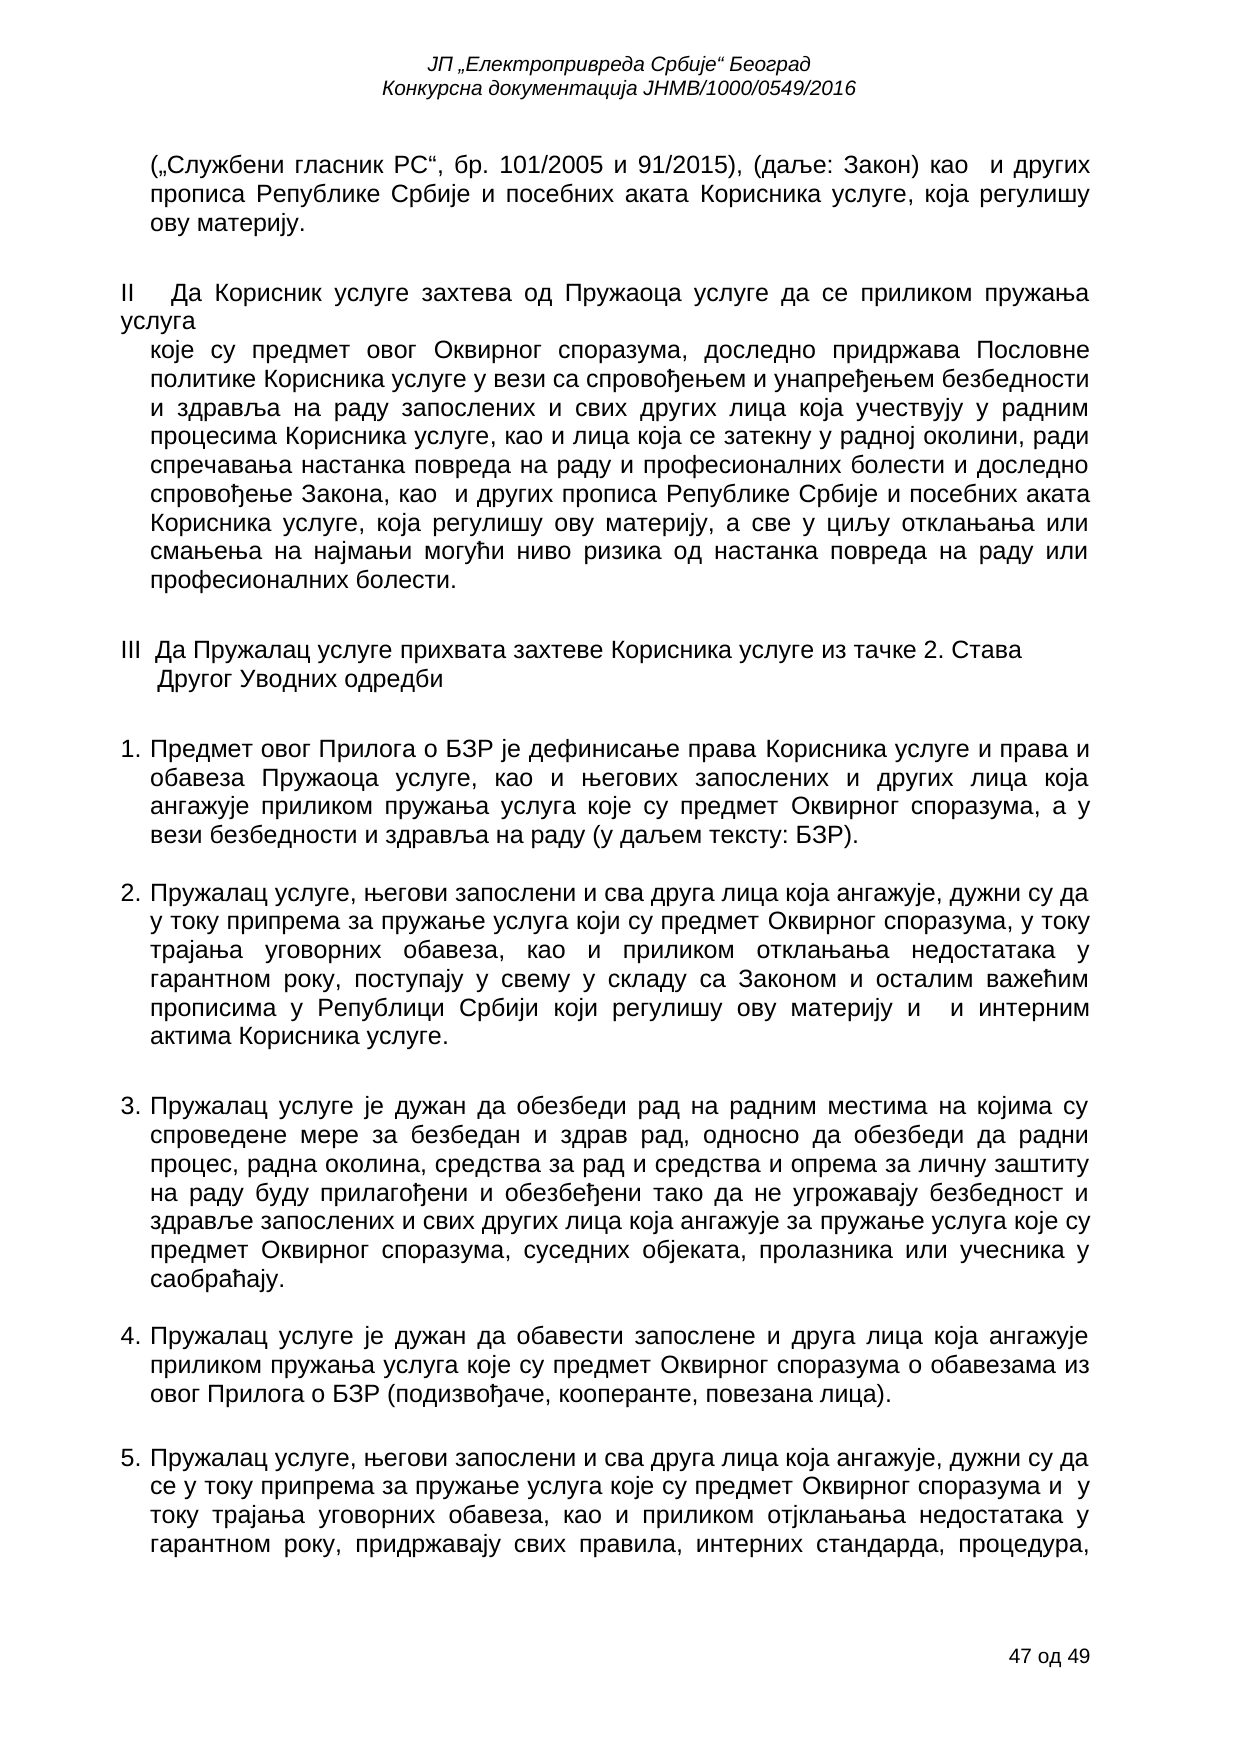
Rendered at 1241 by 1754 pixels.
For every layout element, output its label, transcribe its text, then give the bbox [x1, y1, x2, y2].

list Пружалац услуге је дужан да обезбеди рад на радним местима на којима су спроведене мере за безбедан и здрав рад, односно да обезбеди да радни процес, радна околина, средства за рад и средства и опрема за личну заштиту на раду буду прилагођени и обезбеђени тако да не угрожавају безбедност и здравље запослених и свих других лица која ангажује за пружање услуга које су предмет Оквирног споразума, суседних објеката, пролазника или учесника у саобраћају. [120, 1091, 1090, 1292]
list Предмет овог Прилога o БЗР је дефинисање права Корисника услуге и права и обавеза Пружаоца услуге, као и његових запослених и других лица која ангажује приликом пружања услуга које су предмет Оквирног споразума, а у вези безбедности и здравља на раду (у даљем тексту: БЗР). [120, 734, 1090, 849]
list Пружалац услуге је дужан да обавести запослене и друга лица која ангажује приликом пружања услуга које су предмет Оквирног споразума о обавезама из овог Прилога о БЗР (подизвођаче, кооперанте, повезана лица). [120, 1321, 1090, 1407]
text које су предмет овог Оквирног споразума, доследно придржава Пословне политике Корисника услуге у вези са спровођењем и унапређењем безбедности и здравља на раду запослених и свих других лица која учествују у радним процесима Корисника услуге, као и лица која се затекну у радној околини, ради спречавања настанка повреда на раду и професионалних болести и доследно спровођење Закона, као и других прописа Републике Србије и посебних аката Корисника услуге, која регулишу ову материју, а све у циљу отклањања или смањења на најмањи могући ниво ризика од настанка повреда на раду или професионалних болести. [150, 335, 1090, 594]
text II Да Корисник услуге захтева од Пружаоца услуге да се приликом пружања услуга [120, 277, 1090, 335]
list Пружалац услуге, његови запослени и сва друга лица која ангажује, дужни су да у току припрема за пружање услуга који су предмет Оквирног споразума, у току трајања уговорних обавеза, као и приликом отклањања недостатака у гарантном року, поступају у свему у складу са Законом и осталим важећим прописима у Републици Србији који регулишу ову материју и и интерним актима Корисника услуге. [120, 877, 1090, 1050]
text III Да Пружалац услуге прихвата захтеве Корисника услуге из тачке 2. Става [120, 635, 1090, 664]
text Другог Уводних одредби [150, 664, 1090, 692]
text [120, 150, 1090, 236]
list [120, 1442, 1090, 1557]
